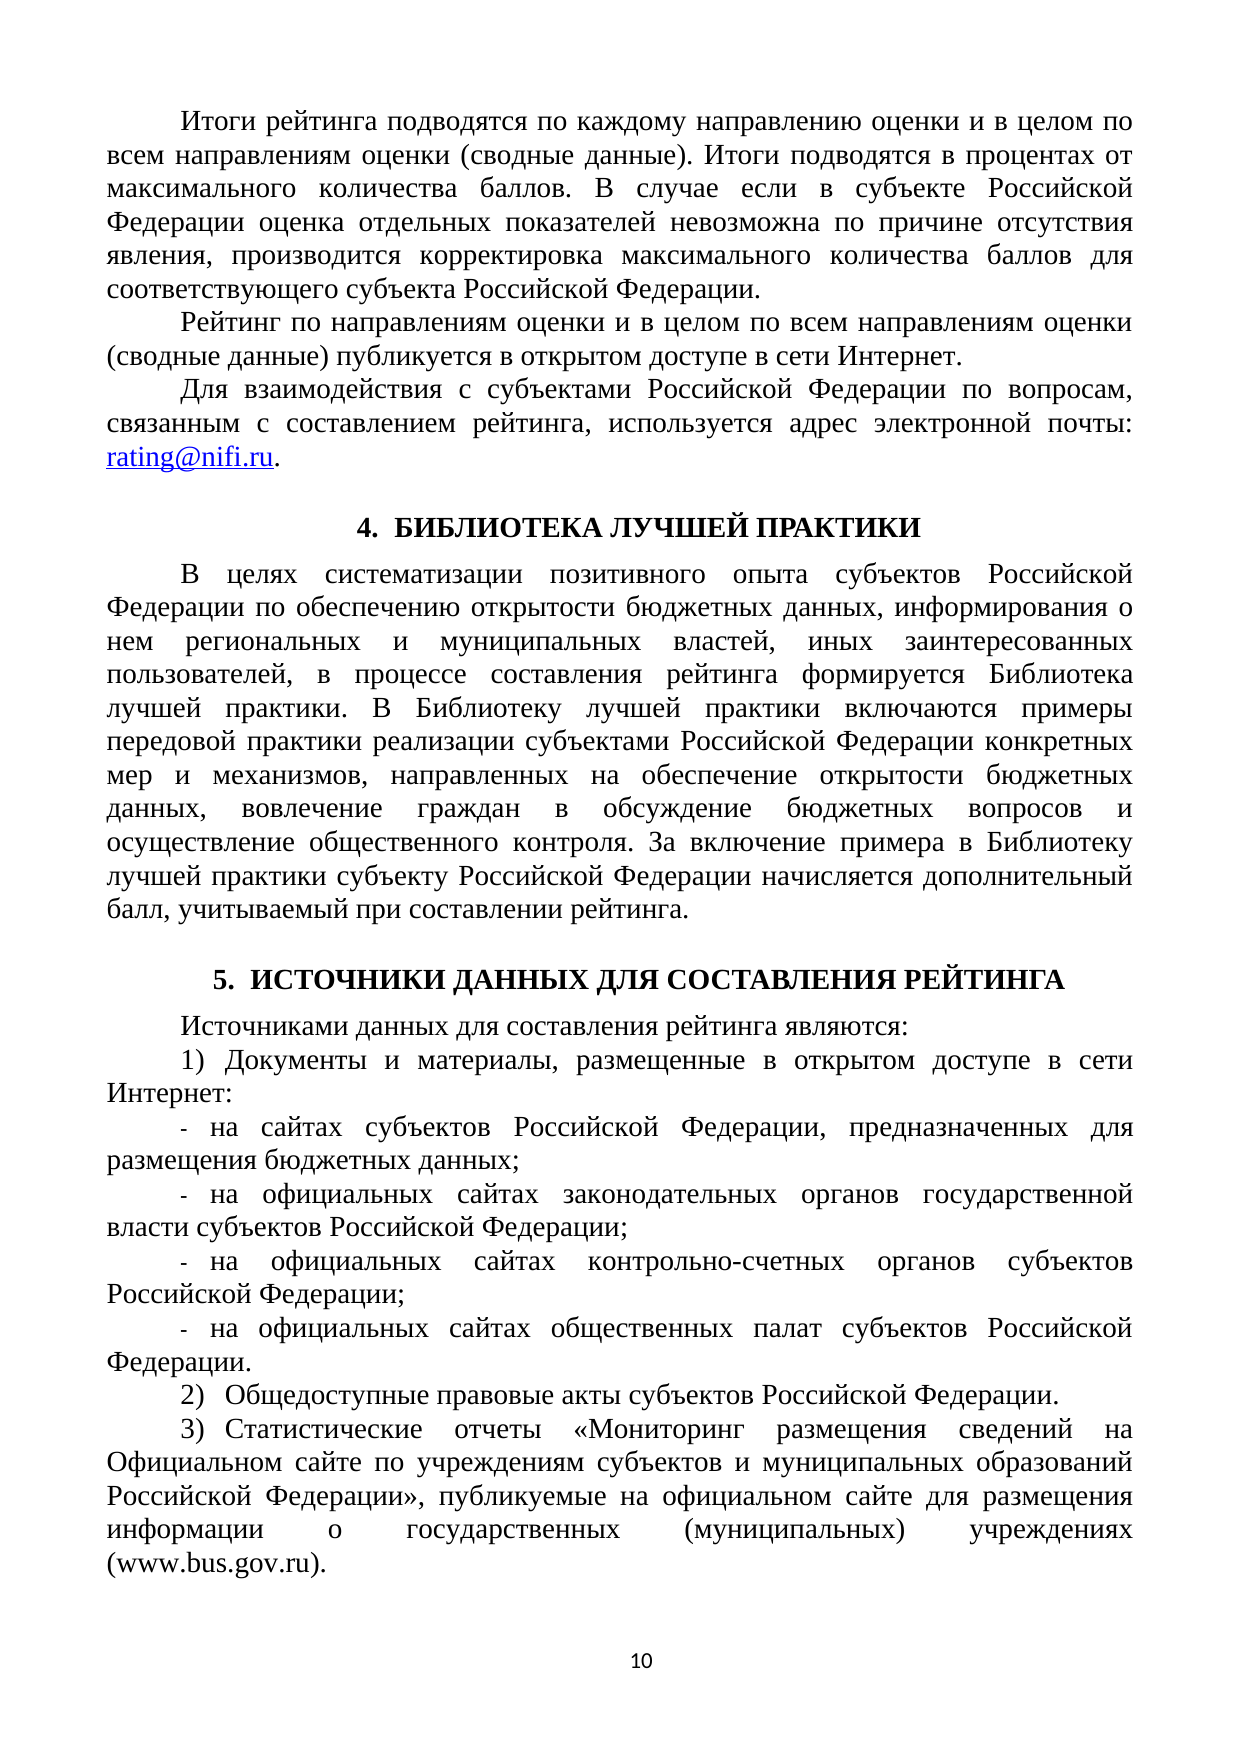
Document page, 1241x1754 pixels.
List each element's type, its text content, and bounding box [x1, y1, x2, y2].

list на официальных сайтах общественных палат субъектов Российской Федерации. [106, 1310, 1134, 1377]
text Для взаимодействия с субъектами Российской Федерации по вопросам, связанным с составлением рейтинга, используется адрес электронной почты: rating@nifi.ru. [106, 372, 1134, 472]
list на сайтах субъектов Российской Федерации, предназначенных для размещения бюджетных данных; [106, 1109, 1134, 1176]
list на официальных сайтах законодательных органов государственной власти субъектов Российской Федерации; [106, 1176, 1134, 1243]
subtitle Источники данных для составления рейтинга [144, 962, 1134, 996]
list Общедоступные правовые акты субъектов Российской Федерации. [106, 1377, 1134, 1411]
text Источниками данных для составления рейтинга являются: [106, 1008, 1134, 1042]
list на официальных сайтах контрольно-счетных органов субъектов Российской Федерации; [106, 1243, 1134, 1310]
list Документы и материалы, размещенные в открытом доступе в сети Интернет: [106, 1042, 1134, 1109]
list Статистические отчеты «Мониторинг размещения сведений на Официальном сайте по учреждениям субъектов и муниципальных образований Российской Федерации», публикуемые на официальном сайте для размещения информации о государственных (муниципальных) учреждениях (www.bus.gov.ru). [106, 1411, 1134, 1578]
subtitle Библиотека лучшей практики [144, 510, 1134, 543]
text Рейтинг по направлениям оценки и в целом по всем направлениям оценки (сводные данные) публикуется в открытом доступе в сети Интернет. [106, 304, 1134, 372]
text Итоги рейтинга подводятся по каждому направлению оценки и в целом по всем направлениям оценки (сводные данные). Итоги подводятся в процентах от максимального количества баллов. В случае если в субъекте Российской Федерации оценка отдельных показателей невозможна по причине отсутствия явления, производится корректировка максимального количества баллов для соответствующего субъекта Российской Федерации. [106, 103, 1134, 304]
text В целях систематизации позитивного опыта субъектов Российской Федерации по обеспечению открытости бюджетных данных, информирования о нем региональных и муниципальных властей, иных заинтересованных пользователей, в процессе составления рейтинга формируется Библиотека лучшей практики. В Библиотеку лучшей практики включаются примеры передовой практики реализации субъектами Российской Федерации конкретных мер и механизмов, направленных на обеспечение открытости бюджетных данных, вовлечение граждан в обсуждение бюджетных вопросов и осуществление общественного контроля. За включение примера в Библиотеку лучшей практики субъекту Российской Федерации начисляется дополнительный балл, учитываемый при составлении рейтинга. [106, 556, 1134, 925]
